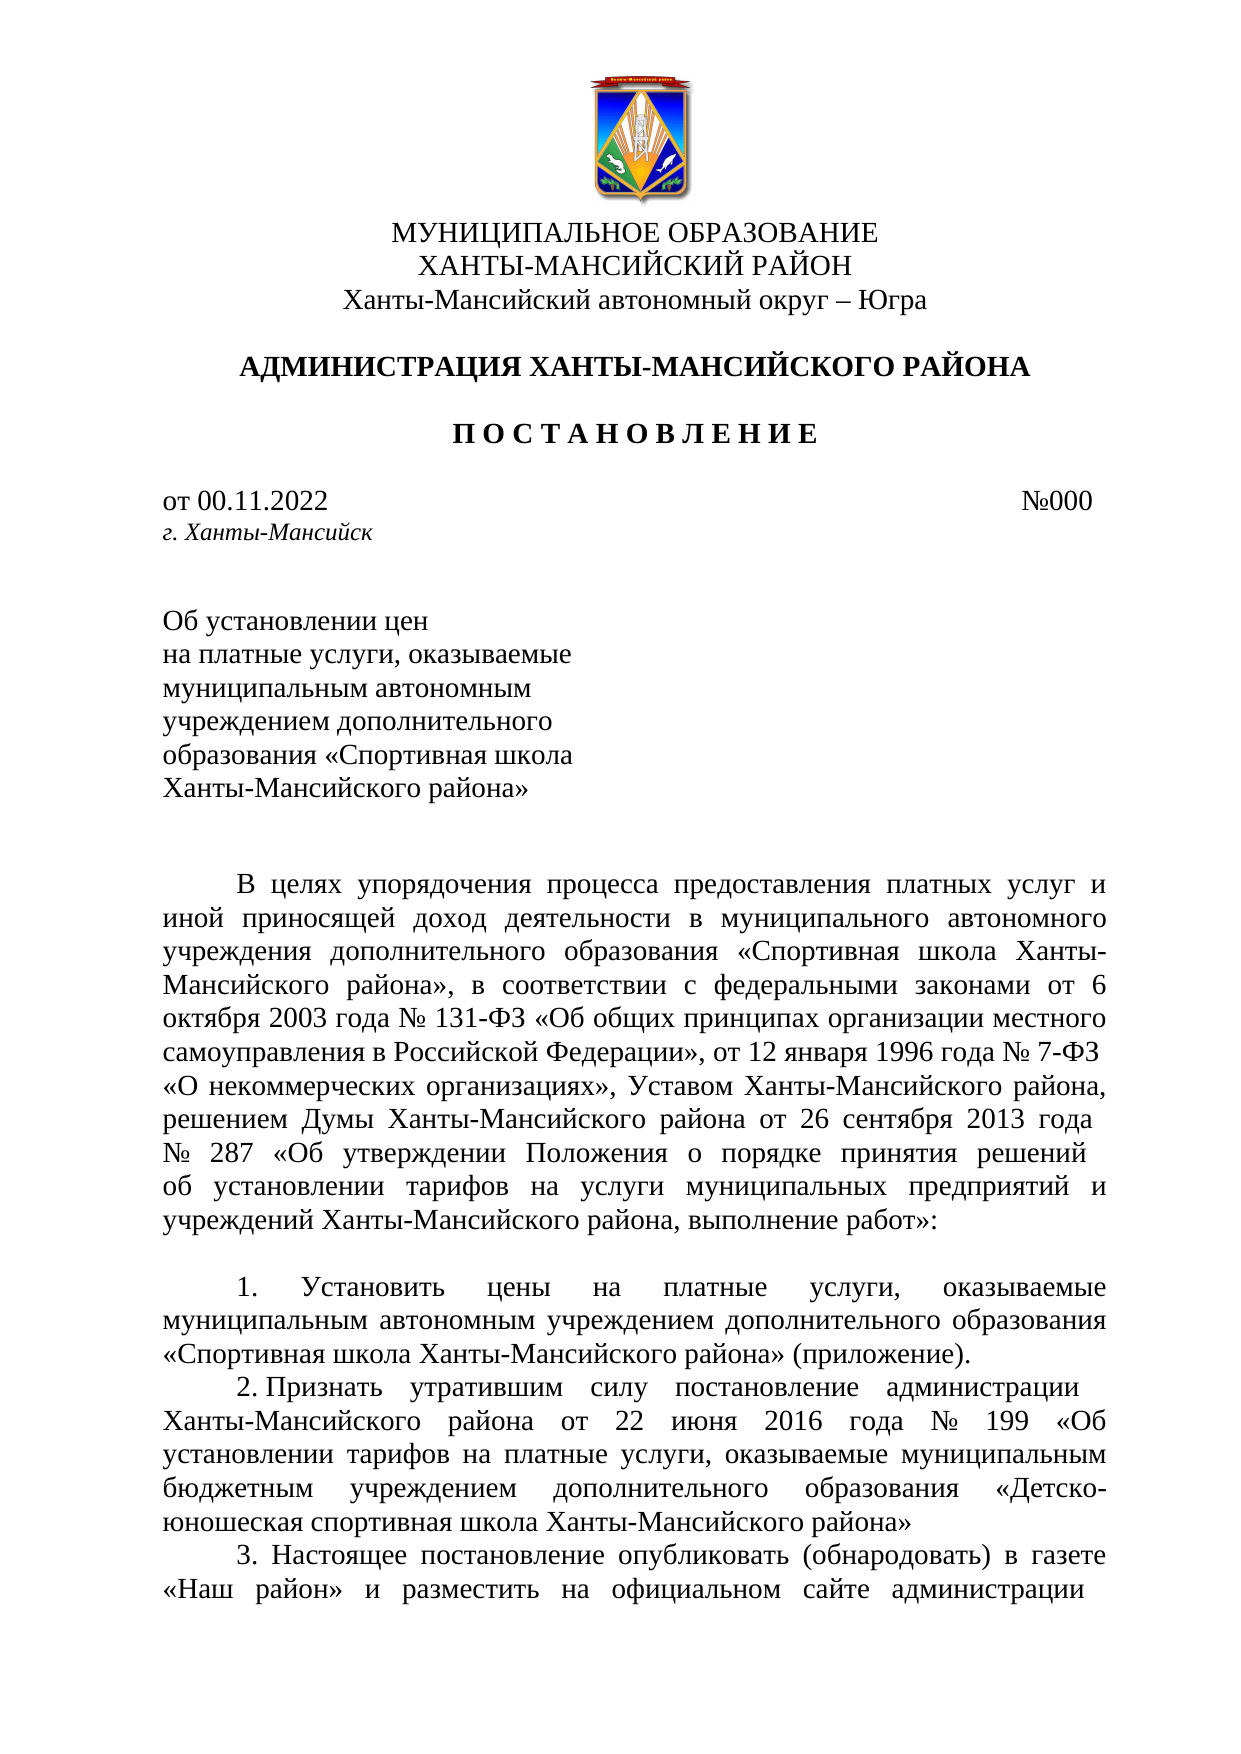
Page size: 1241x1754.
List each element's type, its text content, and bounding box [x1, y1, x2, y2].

text П О С Т А Н О В Л Е Н И Е [162, 416, 1107, 449]
text АДМИНИСТРАЦИЯ ХАНТЫ-МАНСИЙСКОГО РАЙОНА [162, 349, 1107, 382]
text муниципальным автономным [162, 670, 1107, 703]
text 2. Признать утратившим силу постановление администрации Ханты-Мансийского района от 22 июня 2016 года № 199 «Об установлении тарифов на платные услуги, оказываемые муниципальным бюджетным учреждением дополнительного образования «Детско-юношеская спортивная школа Ханты-Мансийского района» [162, 1369, 1107, 1537]
text Ханты-Мансийского района» [162, 771, 1107, 804]
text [162, 1537, 1107, 1604]
text МУНИЦИПАЛЬНОЕ ОБРАЗОВАНИЕ [162, 215, 1107, 248]
text ХАНТЫ-МАНСИЙСКИЙ РАЙОН [162, 248, 1107, 282]
text 1. Установить цены на платные услуги, оказываемые муниципальным автономным учреждением дополнительного образования «Спортивная школа Ханты-Мансийского района» (приложение). [162, 1269, 1107, 1369]
text учреждением дополнительного [162, 703, 1107, 737]
text образования «Спортивная школа [162, 737, 1107, 771]
text Ханты-Мансийский автономный округ – Югра [162, 282, 1107, 315]
text от 00.11.2022 №000 [162, 483, 1107, 517]
text на платные услуги, оказываемые [162, 636, 1107, 670]
text г. Ханты-Мансийск [162, 517, 1107, 545]
text Об установлении цен [162, 603, 1107, 636]
text В целях упорядочения процесса предоставления платных услуг и иной приносящей доход деятельности в муниципального автономного учреждения дополнительного образования «Спортивная школа Ханты-Мансийского района», в соответствии с федеральными законами от 6 октября 2003 года № 131-ФЗ «Об общих принципах организации местного самоуправления в Российской Федерации», от 12 января 1996 года № 7-ФЗ «О некоммерческих организациях», Уставом Ханты-Мансийского района, решением Думы Ханты-Мансийского района от 26 сентября 2013 года № 287 «Об утверждении Положения о порядке принятия решений об установлении тарифов на услуги муниципальных предприятий и учреждений Ханты-Мансийского района, выполнение работ»: [162, 866, 1107, 1235]
